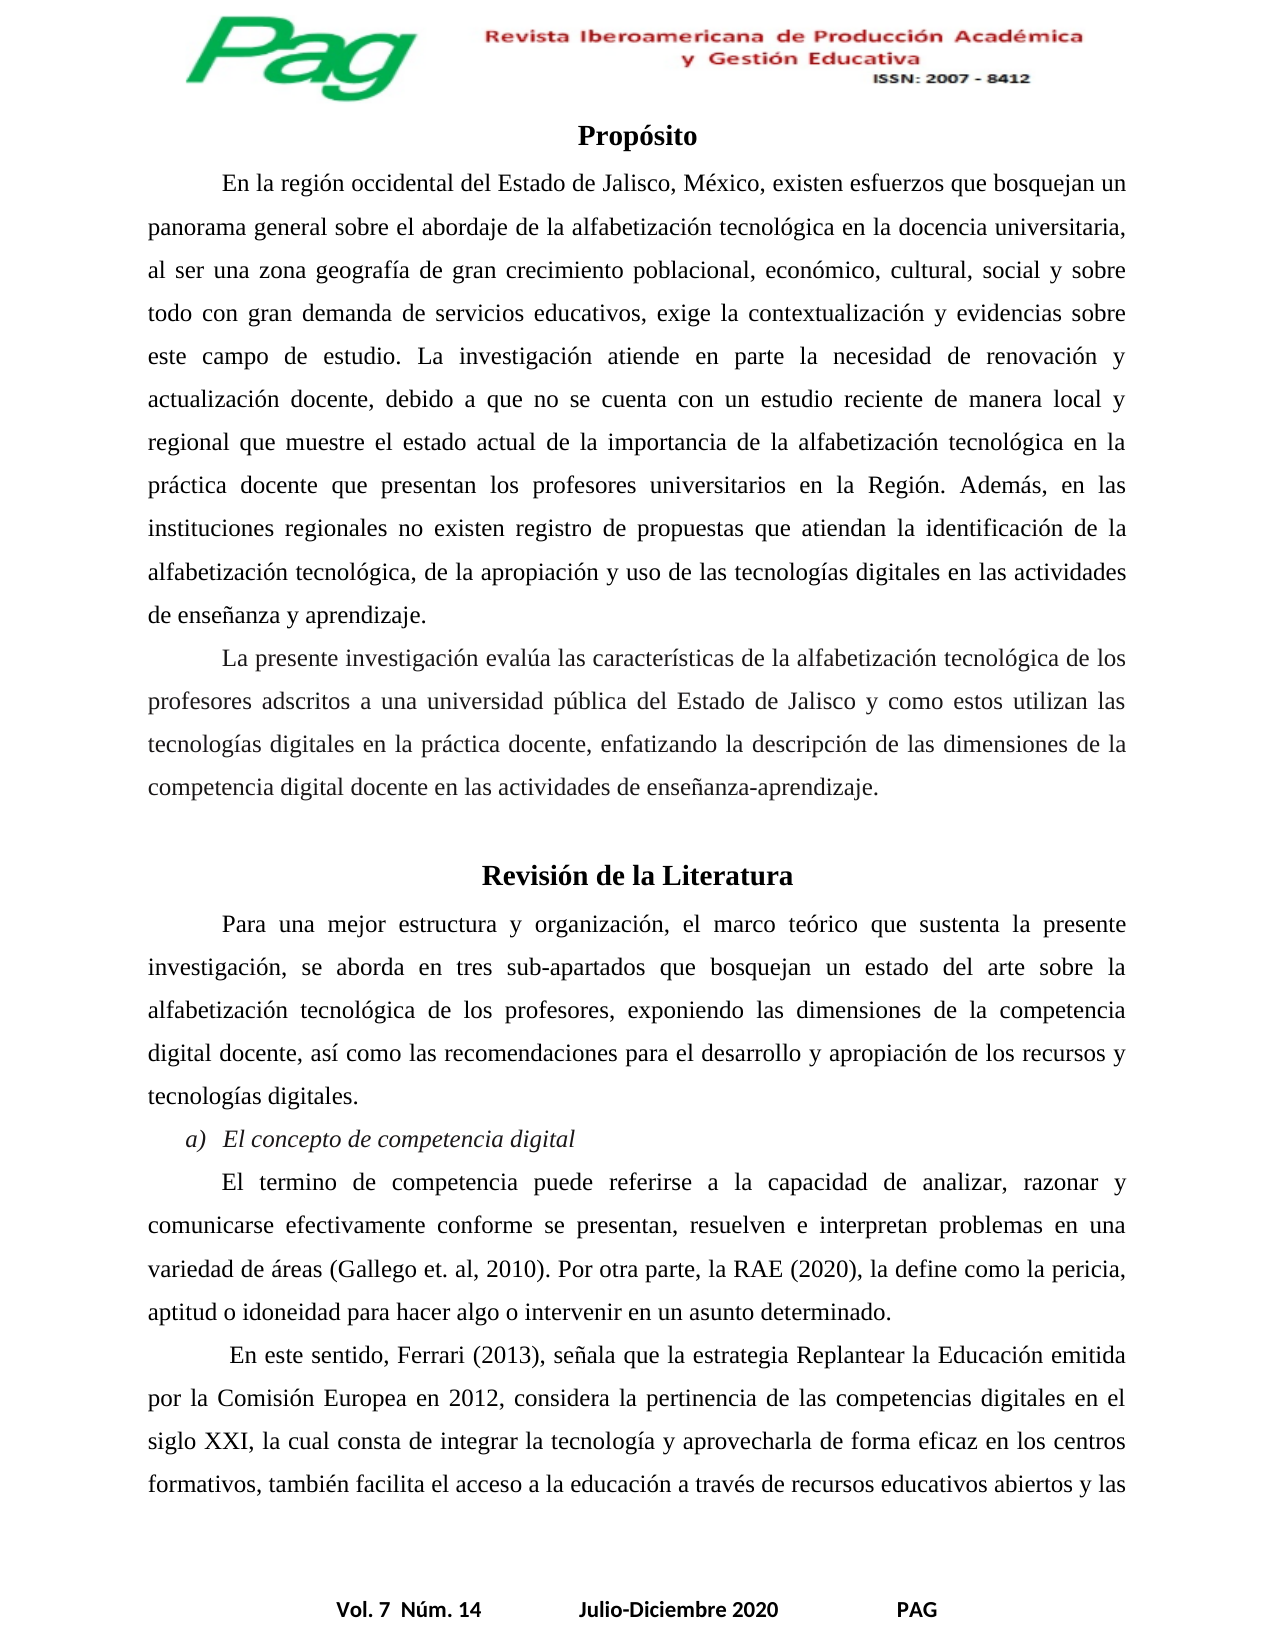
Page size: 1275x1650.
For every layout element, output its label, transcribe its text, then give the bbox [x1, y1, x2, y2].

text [148, 1340, 1127, 1498]
text Para una mejor estructura y organización, el marco teórico que sustenta la presente investigación, se aborda en tres sub-apartados que bosquejan un estado del arte sobre la alfabetización tecnológica de los profesores, exponiendo las dimensiones de la competencia digital docente, así como las recomendaciones para el desarrollo y apropiación de los recursos y tecnologías digitales. [148, 909, 1127, 1110]
text Propósito [148, 118, 1127, 152]
text La presente investigación evalúa las características de la alfabetización tecnológica de los profesores adscritos a una universidad pública del Estado de Jalisco y como estos utilizan las tecnologías digitales en la práctica docente, enfatizando la descripción de las dimensiones de la competencia digital docente en las actividades de enseñanza-aprendizaje. [148, 643, 1127, 801]
list El concepto de competencia digital [185, 1124, 1127, 1153]
picture [177, 14, 1098, 115]
text En la región occidental del Estado de Jalisco, México, existen esfuerzos que bosquejan un panorama general sobre el abordaje de la alfabetización tecnológica en la docencia universitaria, al ser una zona geografía de gran crecimiento poblacional, económico, cultural, social y sobre todo con gran demanda de servicios educativos, exige la contextualización y evidencias sobre este campo de estudio. La investigación atiende en parte la necesidad de renovación y actualización docente, debido a que no se cuenta con un estudio reciente de manera local y regional que muestre el estado actual de la importancia de la alfabetización tecnológica en la práctica docente que presentan los profesores universitarios en la Región. Además, en las instituciones regionales no existen registro de propuestas que atiendan la identificación de la alfabetización tecnológica, de la apropiación y uso de las tecnologías digitales en las actividades de enseñanza y aprendizaje. [148, 168, 1127, 628]
text El termino de competencia puede referirse a la capacidad de analizar, razonar y comunicarse efectivamente conforme se presentan, resuelven e interpretan problemas en una variedad de áreas (Gallego et. al, 2010). Por otra parte, la RAE (2020), la define como la pericia, aptitud o idoneidad para hacer algo o intervenir en un asunto determinado. [148, 1167, 1127, 1326]
text Revisión de la Literatura [148, 858, 1127, 892]
